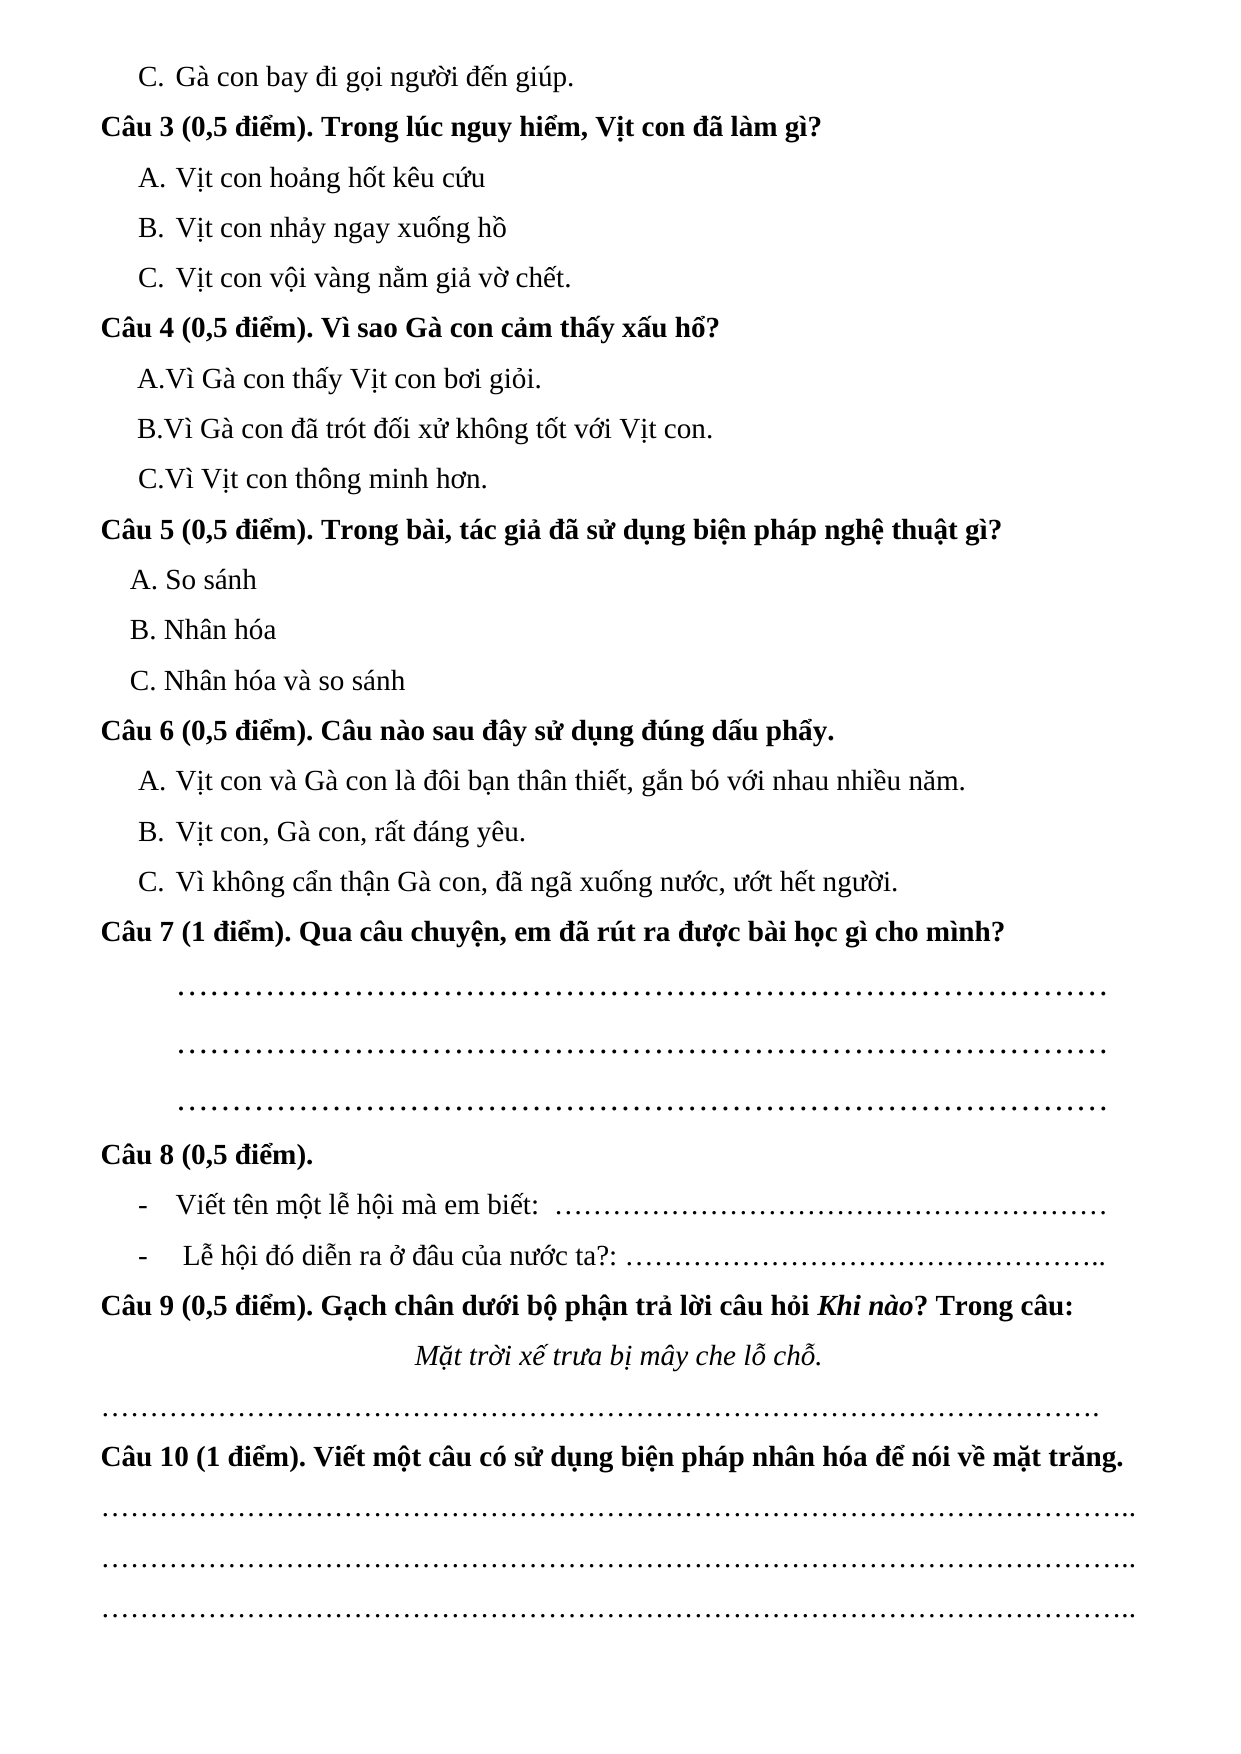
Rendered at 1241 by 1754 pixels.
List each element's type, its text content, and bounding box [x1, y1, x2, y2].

text B. Nhân hóa [100, 612, 1137, 646]
text …………………………………………………………………………………………….. [100, 1489, 1137, 1523]
list Vịt con nhảy ngay xuống hồ [138, 210, 1137, 243]
text Câu 5 (0,5 điểm). Trong bài, tác giả đã sử dụng biện pháp nghệ thuật gì? [100, 512, 1137, 545]
text Câu 4 (0,5 điểm). Vì sao Gà con cảm thấy xấu hổ? [100, 311, 1137, 344]
list Lễ hội đó diễn ra ở đâu của nước ta?: ………………………………………….. [138, 1238, 1137, 1271]
list ……………………………………………………………………………………………………………………………………………………………………………………………………………………………… [175, 965, 1137, 1118]
text Câu 10 (1 điểm). Viết một câu có sử dụng biện pháp nhân hóa để nói về mặt trăng. [100, 1439, 1137, 1473]
text Câu 9 (0,5 điểm). Gạch chân dưới bộ phận trả lời câu hỏi Khi nào? Trong câu: [100, 1288, 1137, 1322]
text Mặt trời xế trưa bị mây che lỗ chỗ. [100, 1338, 1137, 1372]
text Câu 8 (0,5 điểm). [100, 1137, 1137, 1171]
text Câu 7 (1 điểm). Qua câu chuyện, em đã rút ra được bài học gì cho mình? [100, 914, 1137, 948]
list Vịt con và Gà con là đôi bạn thân thiết, gắn bó với nhau nhiều năm. [138, 763, 1137, 797]
list Vịt con hoảng hốt kêu cứu [138, 160, 1137, 193]
text …………………………………………………………………………………………….. [100, 1590, 1137, 1623]
text …………………………………………………………………………………………….. [100, 1540, 1137, 1573]
text C. Nhân hóa và so sánh [100, 663, 1137, 696]
text …………………………………………………………………………………………. [100, 1389, 1137, 1422]
list Gà con bay đi gọi người đến giúp. [138, 59, 1137, 93]
list C.Vì Vịt con thông minh hơn. [138, 462, 1137, 495]
text A.Vì Gà con thấy Vịt con bơi giỏi. [100, 361, 1137, 394]
list Vịt con vội vàng nằm giả vờ chết. [138, 260, 1137, 294]
text Câu 3 (0,5 điểm). Trong lúc nguy hiểm, Vịt con đã làm gì? [100, 109, 1137, 143]
list Vì không cẩn thận Gà con, đã ngã xuống nước, ướt hết người. [138, 864, 1137, 898]
list Vịt con, Gà con, rất đáng yêu. [138, 814, 1137, 847]
list Viết tên một lễ hội mà em biết: ………………………………………………… [138, 1187, 1137, 1221]
text B.Vì Gà con đã trót đối xử không tốt với Vịt con. [100, 411, 1137, 445]
text A. So sánh [100, 562, 1137, 596]
text Câu 6 (0,5 điểm). Câu nào sau đây sử dụng đúng dấu phẩy. [100, 713, 1137, 747]
